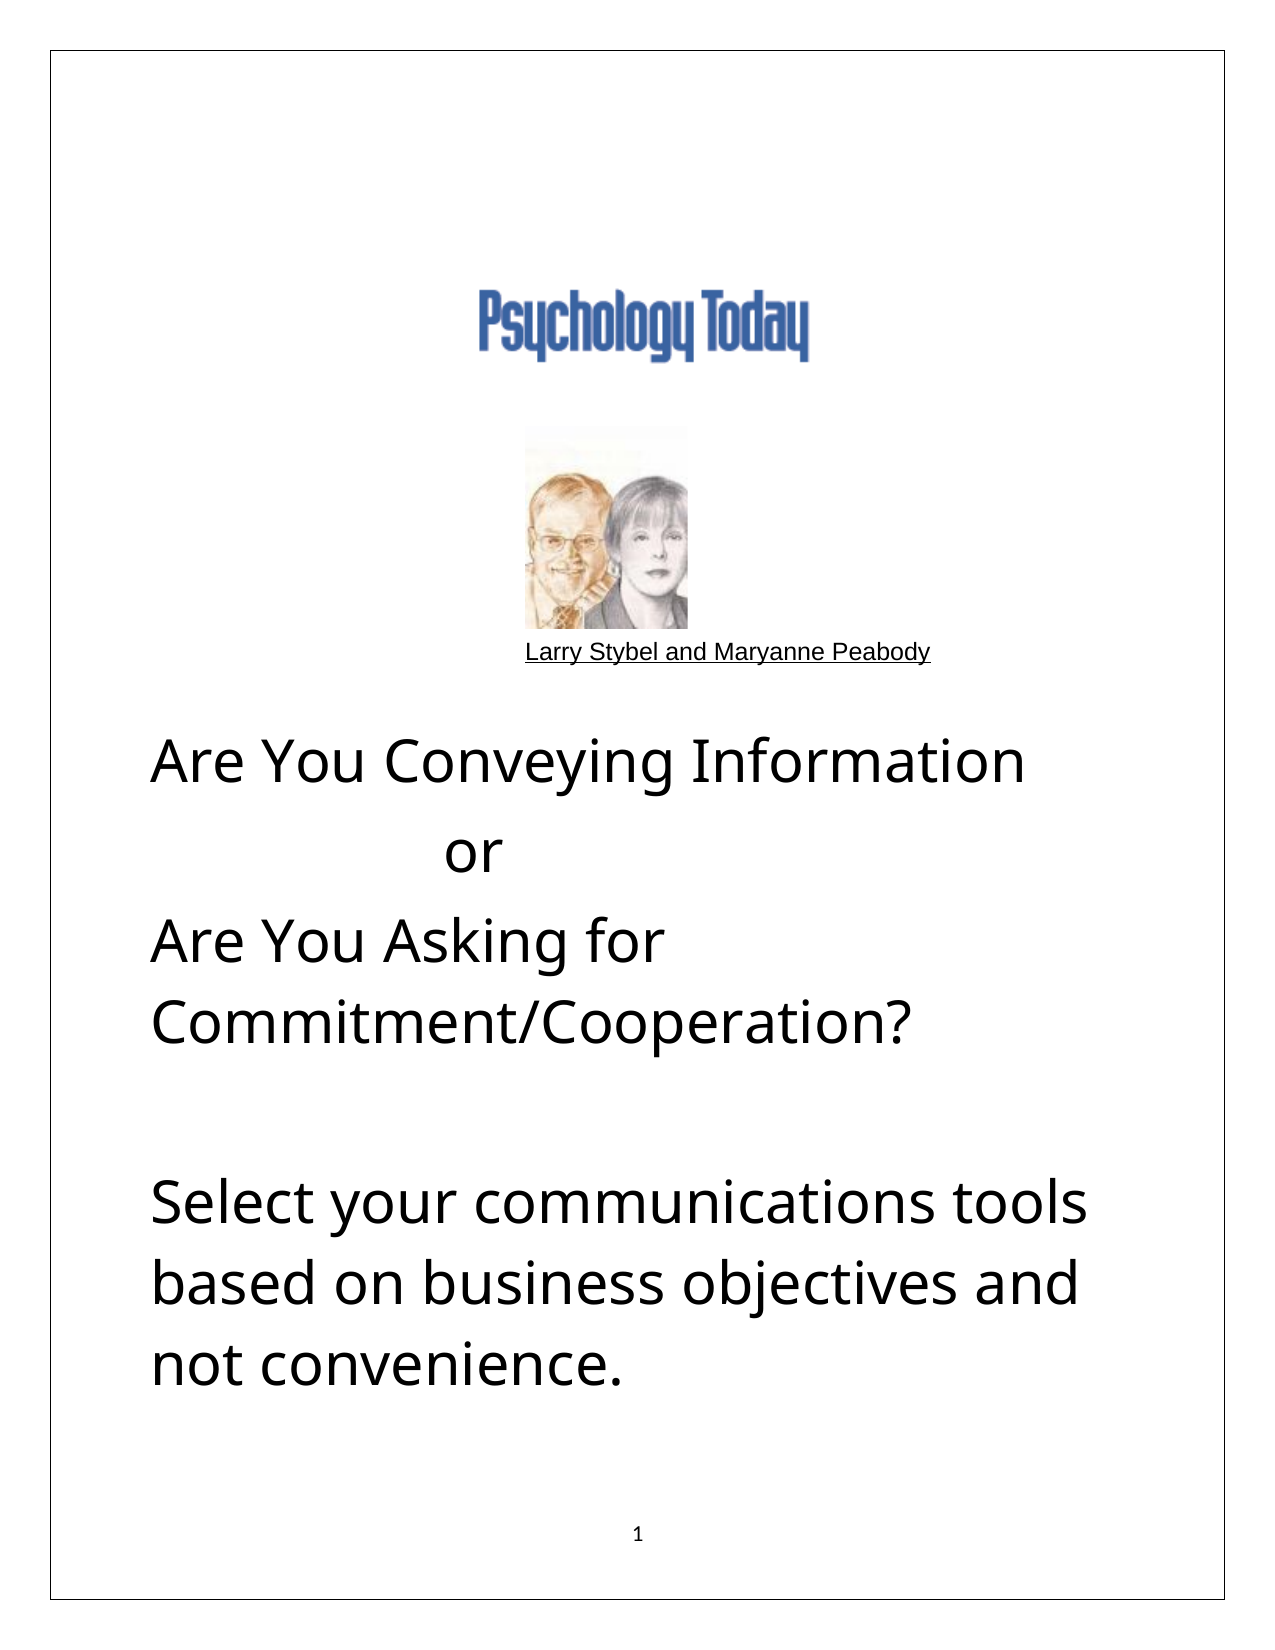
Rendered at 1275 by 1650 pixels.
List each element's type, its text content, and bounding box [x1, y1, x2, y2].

subtitle Select your communications tools based on business objectives and not convenience. [150, 1160, 1125, 1403]
picture [525, 426, 688, 629]
subtitle Are You Asking for Commitment/Cooperation? [150, 899, 1125, 1061]
subtitle or [150, 809, 1125, 890]
subtitle Are You Conveying Information [150, 719, 1125, 799]
text Larry Stybel and Maryanne Peabody [450, 628, 1125, 666]
picture [450, 262, 841, 389]
